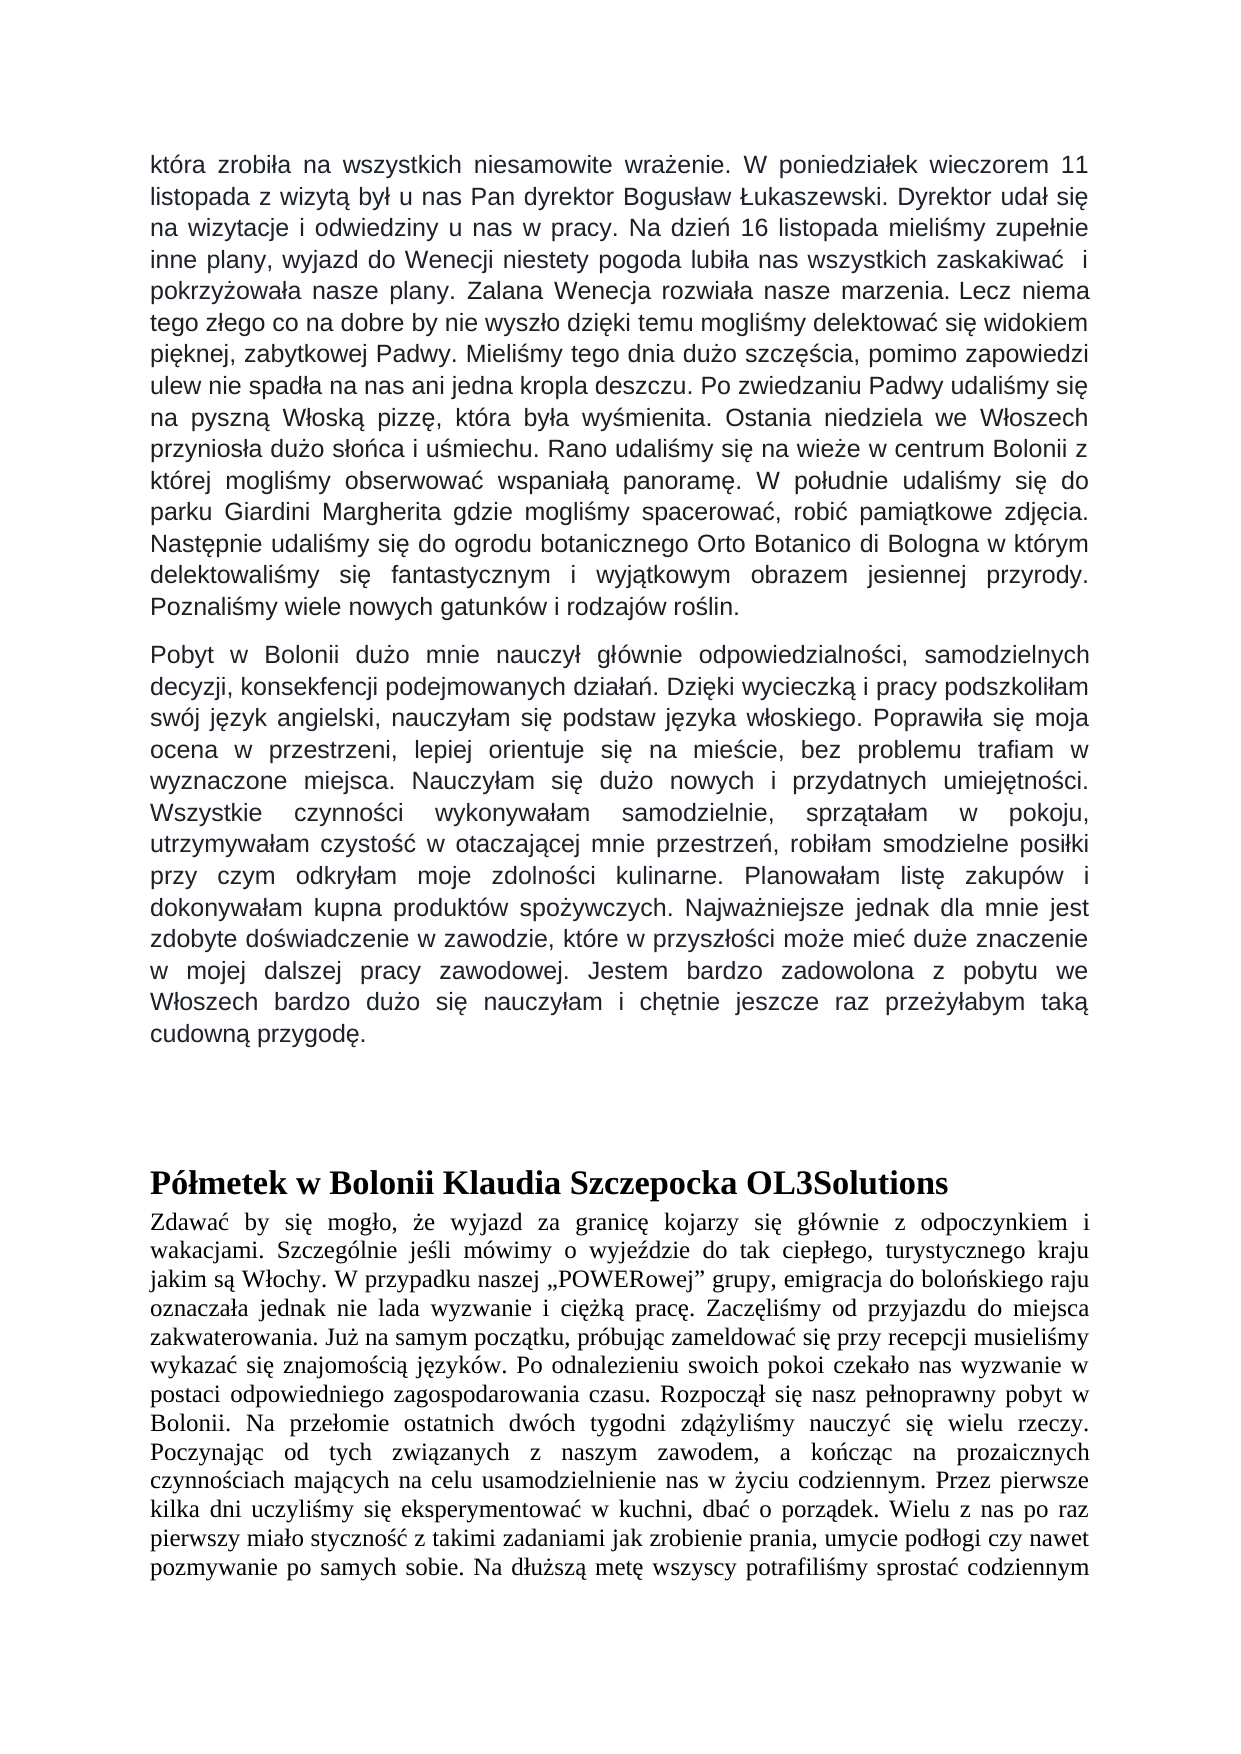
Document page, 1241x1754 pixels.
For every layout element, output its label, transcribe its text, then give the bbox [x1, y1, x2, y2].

text Półmetek w Bolonii Klaudia Szczepocka OL3Solutions [150, 1163, 1090, 1202]
text Czas wolny, czyli czas po pracy spędzałam aktywnie dużo spacerowałam zwiedzając centrum Bolonii oraz okolice zamieszkania i pracy. Odwiedziłam pobliskie pizzerie i kawiarnie. W weekendy mieliśmy zapewnione wycieczki. Pierwszy weekend spędziliśmy w centrum Bolonii zwiedzając pobliskie zabytki. Zrobiłam pierwsze pamiątkowe zakupy. Drugi weekned był jeszcze bardziej ciekawszy w sobotę pojechaliśmy pociągiem do Florencji. Podczas wycieczki można było zobaczyć najważniejsze i najbardziej znane miejsca w mieście między innymi: Katedrę Santa Maria del Fiore z jej słynną czerwoną kopułą, Dzwonnicę Giotta, Baptyserium San Giovanni, bazylikę Santa Croce, Most Złotników, a także Piazzale Michelangelo znajdujący się na wzgórzu na południowym brzegu rzeki Arno. W niedzielę pojechaliśmy wraz z opiekunkami do Sanktuarium San Luca, do którego prowadzi jedna z najdłuższych arkad w Bolonii. Ostatnią atrakcją jaką mieliśmy na zakończenie dwutygodniowego pobytu w Bolonii, było zwiedzenie interaktywnej Galerii Mast, spektakularnej wystawy poświęconej wpływowi człowieka na świat, która zrobiła na wszystkich niesamowite wrażenie. W poniedziałek wieczorem 11 listopada z wizytą był u nas Pan dyrektor Bogusław Łukaszewski. Dyrektor udał się na wizytacje i odwiedziny u nas w pracy. Na dzień 16 listopada mieliśmy zupełnie inne plany, wyjazd do Wenecji niestety pogoda lubiła nas wszystkich zaskakiwać i pokrzyżowała nasze plany. Zalana Wenecja rozwiała nasze marzenia. Lecz niema tego złego co na dobre by nie wyszło dzięki temu mogliśmy delektować się widokiem pięknej, zabytkowej Padwy. Mieliśmy tego dnia dużo szczęścia, pomimo zapowiedzi ulew nie spadła na nas ani jedna kropla deszczu. Po zwiedzaniu Padwy udaliśmy się na pyszną Włoską pizzę, która była wyśmienita. Ostania niedziela we Włoszech przyniosła dużo słońca i uśmiechu. Rano udaliśmy się na wieże w centrum Bolonii z której mogliśmy obserwować wspaniałą panoramę. W południe udaliśmy się do parku Giardini Margherita gdzie mogliśmy spacerować, robić pamiątkowe zdjęcia. Następnie udaliśmy się do ogrodu botanicznego Orto Botanico di Bologna w którym delektowaliśmy się fantastycznym i wyjątkowym obrazem jesiennej przyrody. Poznaliśmy wiele nowych gatunków i rodzajów roślin. [150, 273, 1090, 621]
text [150, 1207, 1090, 1581]
